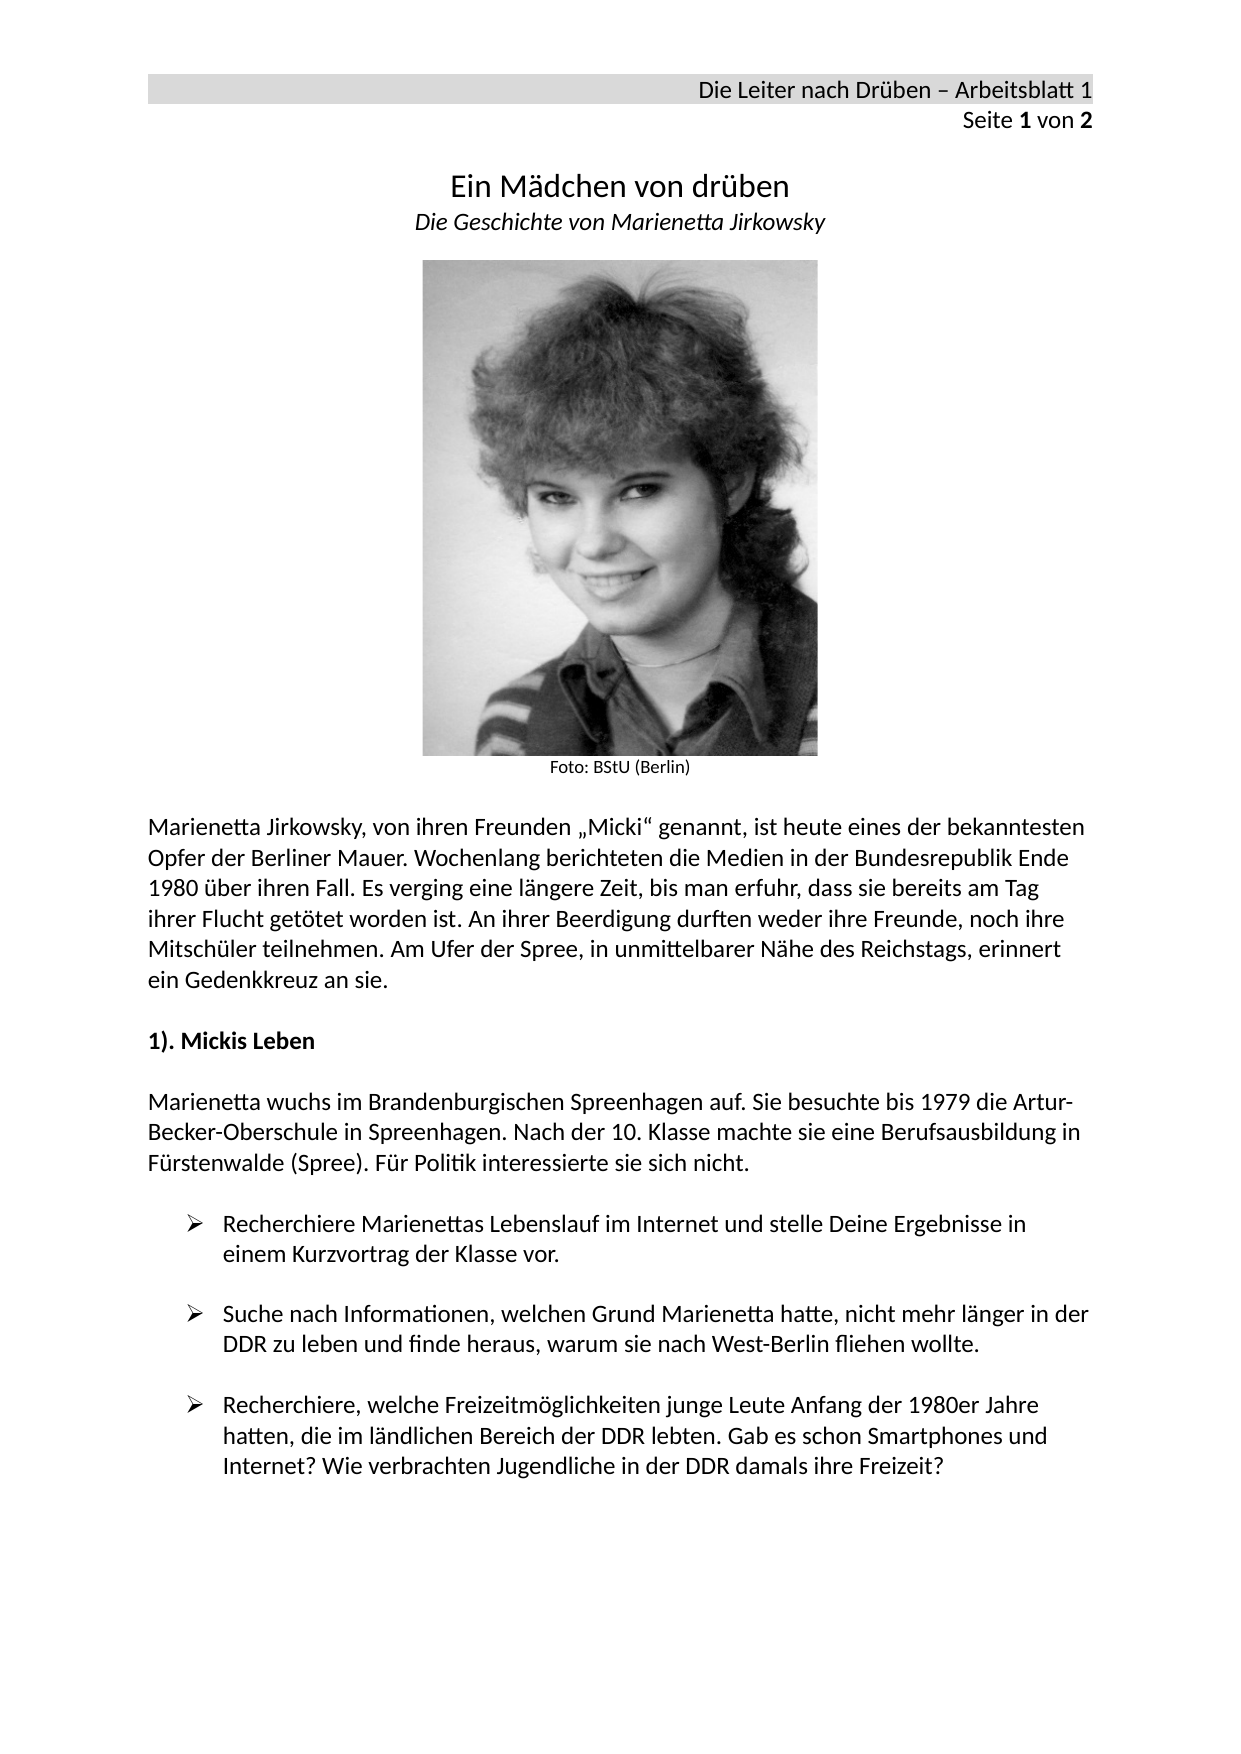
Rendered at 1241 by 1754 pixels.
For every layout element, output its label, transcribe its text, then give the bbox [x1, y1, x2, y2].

text Marienetta Jirkowsky, von ihren Freunden „Micki“ genannt, ist heute eines der bekanntesten Opfer der Berliner Mauer. Wochenlang berichteten die Medien in der Bundesrepublik Ende 1980 über ihren Fall. Es verging eine längere Zeit, bis man erfuhr, dass sie bereits am Tag ihrer Flucht getötet worden ist. An ihrer Beerdigung durften weder ihre Freunde, noch ihre Mitschüler teilnehmen. Am Ufer der Spree, in unmittelbarer Nähe des Reichstags, erinnert ein Gedenkkreuz an sie. [148, 811, 1093, 994]
text Die Geschichte von Marienetta Jirkowsky [148, 206, 1093, 237]
text Marienetta wuchs im Brandenburgischen Spreenhagen auf. Sie besuchte bis 1979 die Artur-Becker-Oberschule in Spreenhagen. Nach der 10. Klasse machte sie eine Berufsausbildung in Fürstenwalde (Spree). Für Politik interessierte sie sich nicht. [148, 1086, 1093, 1177]
list Suche nach Informationen, welchen Grund Marienetta hatte, nicht mehr länger in der DDR zu leben und finde heraus, warum sie nach West-Berlin fliehen wollte. [185, 1298, 1093, 1359]
list Recherchiere, welche Freizeitmöglichkeiten junge Leute Anfang der 1980er Jahre hatten, die im ländlichen Bereich der DDR lebten. Gab es schon Smartphones und Internet? Wie verbrachten Jugendliche in der DDR damals ihre Freizeit? [185, 1389, 1093, 1481]
list Recherchiere Marienettas Lebenslauf im Internet und stelle Deine Ergebnisse in einem Kurzvortrag der Klasse vor. [185, 1208, 1093, 1269]
text 1). Mickis Leben [148, 1025, 1093, 1055]
text Ein Mädchen von drüben [148, 165, 1093, 206]
picture [422, 260, 818, 756]
